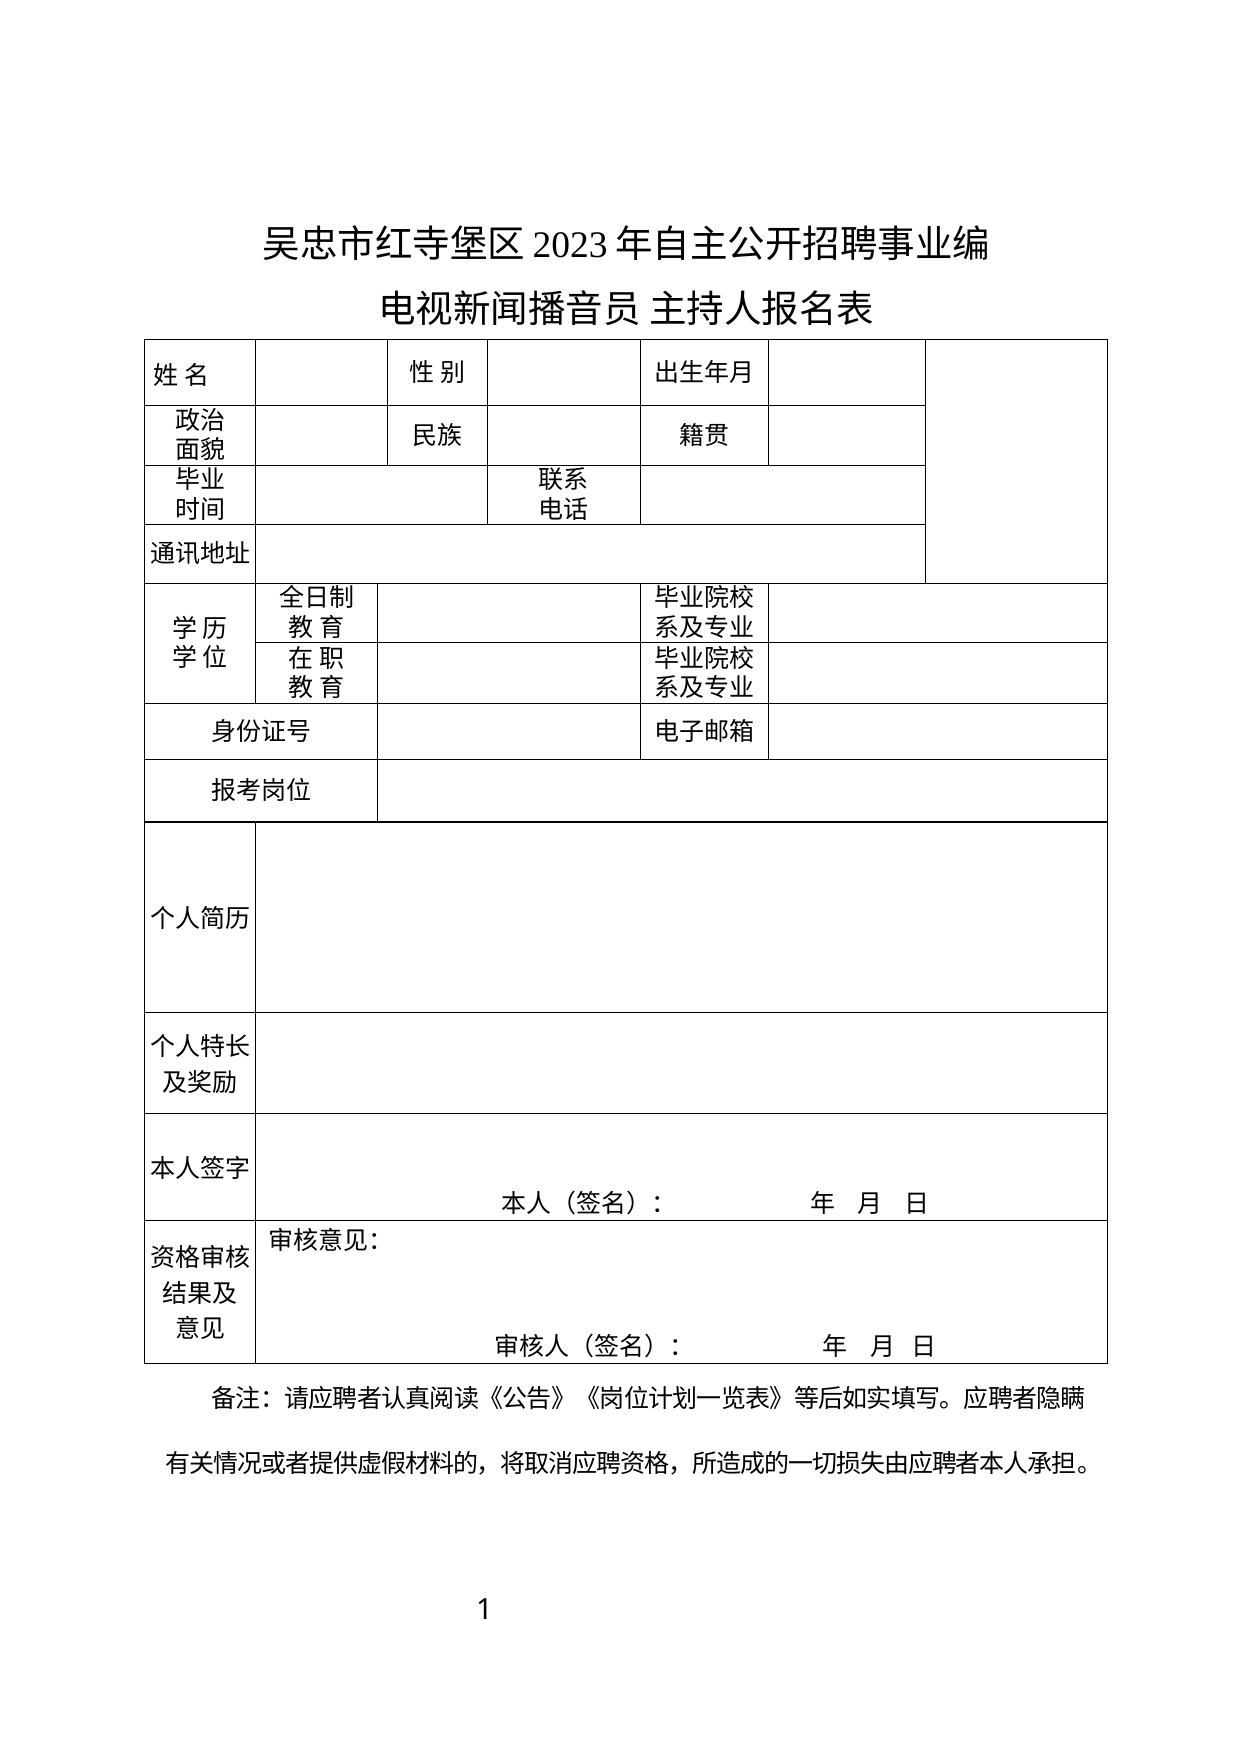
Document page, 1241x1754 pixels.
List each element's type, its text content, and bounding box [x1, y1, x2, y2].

table_cell 审核意见： 审核人（签名）： 年 月 日 [256, 1221, 1107, 1362]
table_cell [378, 704, 640, 759]
table_cell [641, 466, 925, 524]
table_cell [769, 406, 925, 464]
table_cell [256, 525, 925, 582]
table_cell 资格审核结果及 意见 [145, 1221, 255, 1362]
table_header [926, 340, 1107, 582]
table_cell [378, 643, 640, 703]
table_cell 身份证号 [145, 704, 377, 759]
table_header 出生年月 [641, 340, 768, 405]
table_cell [769, 704, 1107, 759]
text 备注：请应聘者认真阅读《公告》《岗位计划一览表》等后如实填写。应聘者隐瞒有关情况或者提供虚假材料的，将取消应聘资格，所造成的一切损失由应聘者本人承担。 [165, 1364, 1087, 1494]
table_cell 毕业 时间 [145, 466, 255, 524]
table_header [256, 340, 387, 405]
table_cell 通讯地址 [145, 525, 255, 582]
table_cell 民族 [388, 406, 487, 464]
table_header [769, 340, 925, 405]
table_cell [488, 406, 640, 464]
table_cell 学 历 学 位 [145, 584, 255, 703]
table_cell 本人签字 [145, 1114, 255, 1220]
table_cell 个人特长及奖励 [145, 1013, 255, 1112]
table_cell 个人简历 [145, 823, 255, 1012]
table_cell 联系 电话 [488, 466, 640, 524]
table_cell 在 职 教 育 [256, 643, 377, 703]
text 吴忠市红寺堡区2023年自主公开招聘事业编 [165, 208, 1087, 274]
table_cell [769, 584, 1107, 642]
table_cell 电子邮箱 [641, 704, 768, 759]
table_header 性 别 [388, 340, 487, 405]
table_cell 政治 面貌 [145, 406, 255, 464]
table_header [488, 340, 640, 405]
table_cell 报考岗位 [145, 760, 377, 821]
table_cell [378, 584, 640, 642]
table_cell [256, 466, 487, 524]
table_cell [256, 406, 387, 464]
table_cell [256, 823, 1107, 1012]
table_header 姓 名 [145, 340, 255, 405]
table_cell [769, 643, 1107, 703]
table_cell 全日制 教 育 [256, 584, 377, 642]
table_cell 籍贯 [641, 406, 768, 464]
table_cell 本人（签名）： 年 月 日 [256, 1114, 1107, 1220]
table_cell [378, 760, 1107, 821]
text 电视新闻播音员 主持人报名表 [165, 274, 1087, 339]
table_cell 毕业院校 系及专业 [641, 584, 768, 642]
table_cell [256, 1013, 1107, 1112]
table_cell 毕业院校 系及专业 [641, 643, 768, 703]
